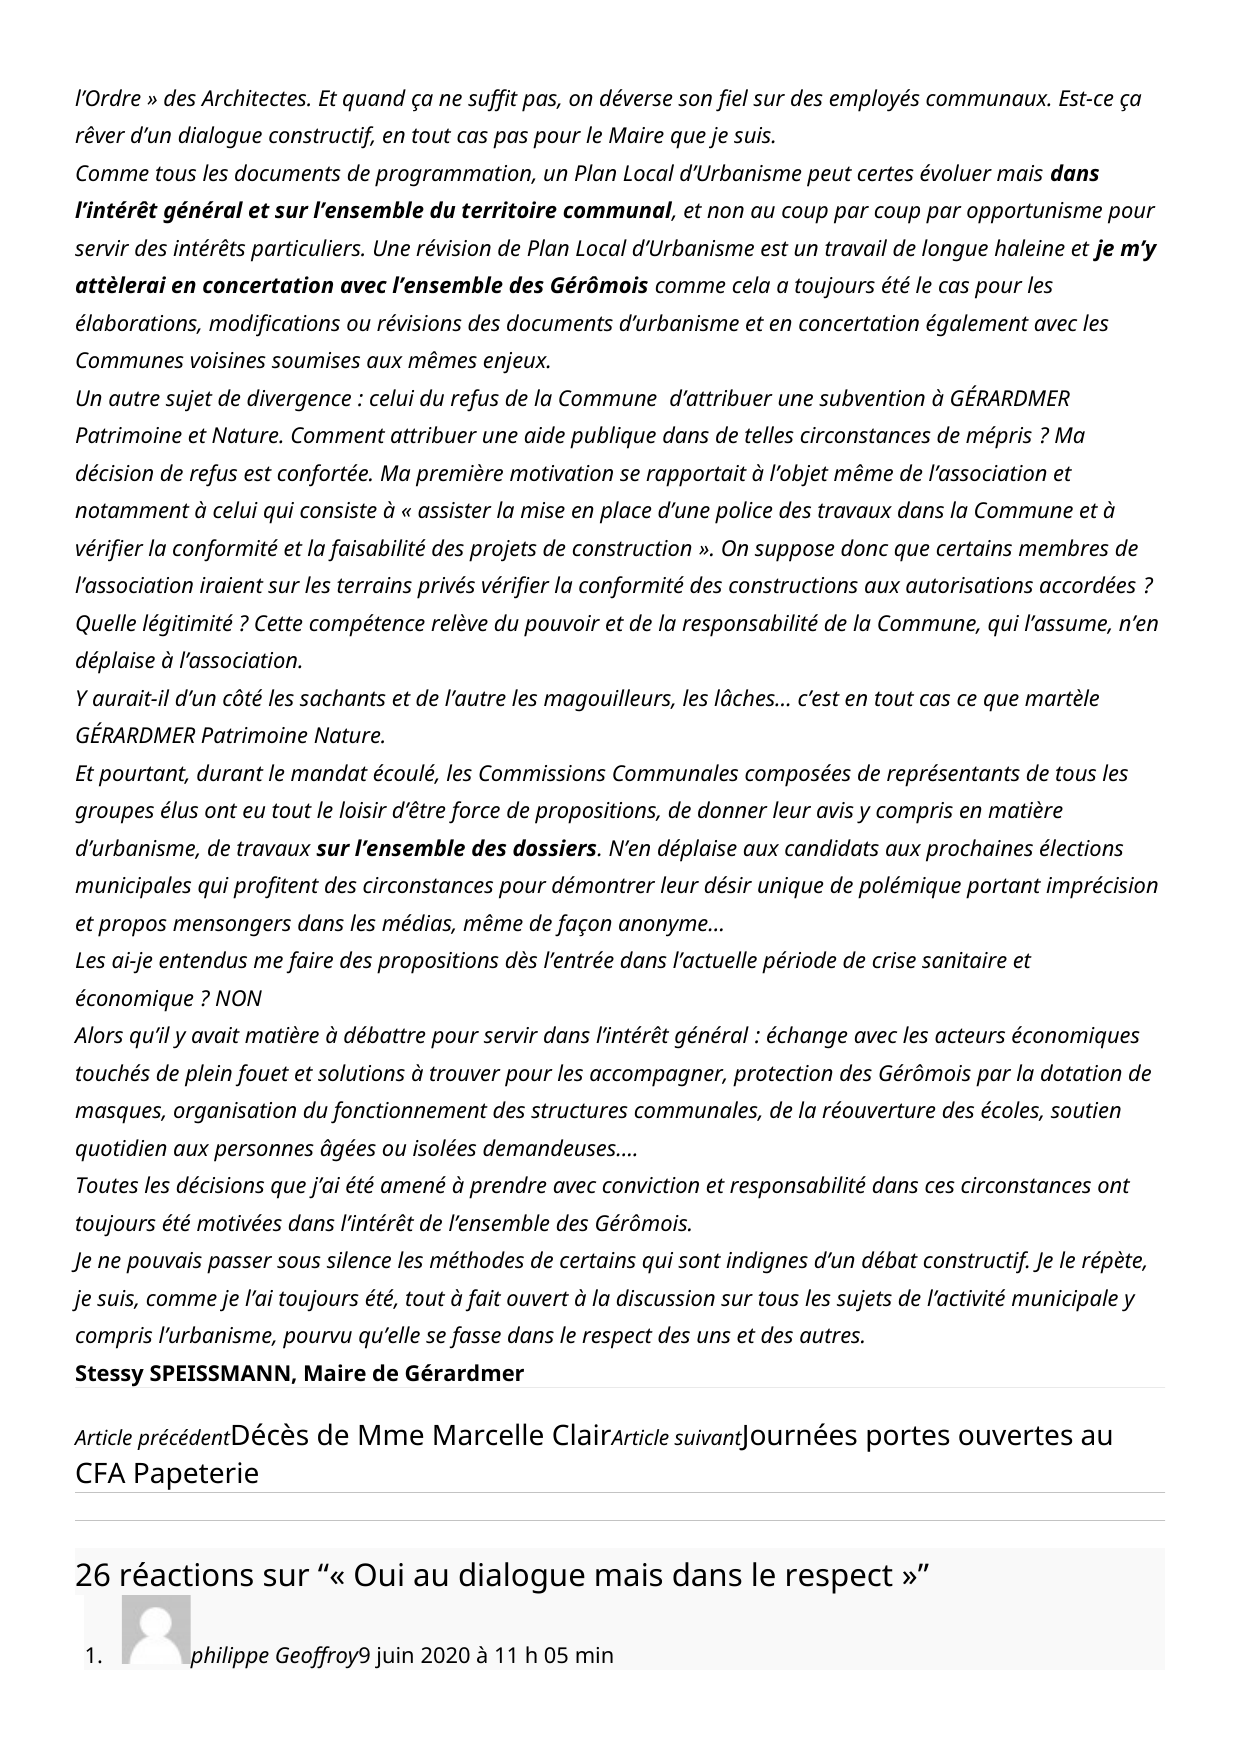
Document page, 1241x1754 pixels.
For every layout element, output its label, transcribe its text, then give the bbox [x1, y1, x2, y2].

text Et pourtant, durant le mandat écoulé, les Commissions Communales composées de représentants de tous les groupes élus ont eu tout le loisir d’être force de propositions, de donner leur avis y compris en matière d’urbanisme, de travaux sur l’ensemble des dossiers. N’en déplaise aux candidats aux prochaines élections municipales qui profitent des circonstances pour démontrer leur désir unique de polémique portant imprécision et propos mensongers dans les médias, même de façon anonyme… [75, 750, 1165, 937]
text Comme tous les documents de programmation, un Plan Local d’Urbanisme peut certes évoluer mais dans l’intérêt général et sur l’ensemble du territoire communal, et non au coup par coup par opportunisme pour servir des intérêts particuliers. Une révision de Plan Local d’Urbanisme est un travail de longue haleine et je m’y attèlerai en concertation avec l’ensemble des Gérômois comme cela a toujours été le cas pour les élaborations, modifications ou révisions des documents d’urbanisme et en concertation également avec les Communes voisines soumises aux mêmes enjeux. [75, 150, 1165, 375]
list philippe Geoffroy9 juin 2020 à 11 h 05 min [84, 1595, 1165, 1670]
text 26 réactions sur “« Oui au dialogue mais dans le respect »” [75, 1548, 1165, 1595]
text Toutes les décisions que j’ai été amené à prendre avec conviction et responsabilité dans ces circonstances ont toujours été motivées dans l’intérêt de l’ensemble des Gérômois. [75, 1162, 1165, 1237]
text Je ne pouvais passer sous silence les méthodes de certains qui sont indignes d’un débat constructif. Je le répète, je suis, comme je l’ai toujours été, tout à fait ouvert à la discussion sur tous les sujets de l’activité municipale y compris l’urbanisme, pourvu qu’elle se fasse dans le respect des uns et des autres. [75, 1237, 1165, 1350]
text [75, 75, 1165, 150]
text Alors qu’il y avait matière à débattre pour servir dans l’intérêt général : échange avec les acteurs économiques touchés de plein fouet et solutions à trouver pour les accompagner, protection des Gérômois par la dotation de masques, organisation du fonctionnement des structures communales, de la réouverture des écoles, soutien quotidien aux personnes âgées ou isolées demandeuses…. [75, 1012, 1165, 1162]
text Stessy SPEISSMANN, Maire de Gérardmer [75, 1350, 1165, 1387]
picture [121, 1595, 191, 1664]
text Article précédentDécès de Mme Marcelle ClairArticle suivantJournées portes ouvertes au CFA Papeterie [75, 1416, 1165, 1492]
text Y aurait-il d’un côté les sachants et de l’autre les magouilleurs, les lâches… c’est en tout cas ce que martèle GÉRARDMER Patrimoine Nature. [75, 675, 1165, 750]
text Un autre sujet de divergence : celui du refus de la Commune d’attribuer une subvention à GÉRARDMER Patrimoine et Nature. Comment attribuer une aide publique dans de telles circonstances de mépris ? Ma décision de refus est confortée. Ma première motivation se rapportait à l’objet même de l’association et notamment à celui qui consiste à « assister la mise en place d’une police des travaux dans la Commune et à vérifier la conformité et la faisabilité des projets de construction ». On suppose donc que certains membres de l’association iraient sur les terrains privés vérifier la conformité des constructions aux autorisations accordées ? Quelle légitimité ? Cette compétence relève du pouvoir et de la responsabilité de la Commune, qui l’assume, n’en déplaise à l’association. [75, 375, 1165, 675]
text Les ai-je entendus me faire des propositions dès l’entrée dans l’actuelle période de crise sanitaire et économique ? NON [75, 937, 1165, 1012]
